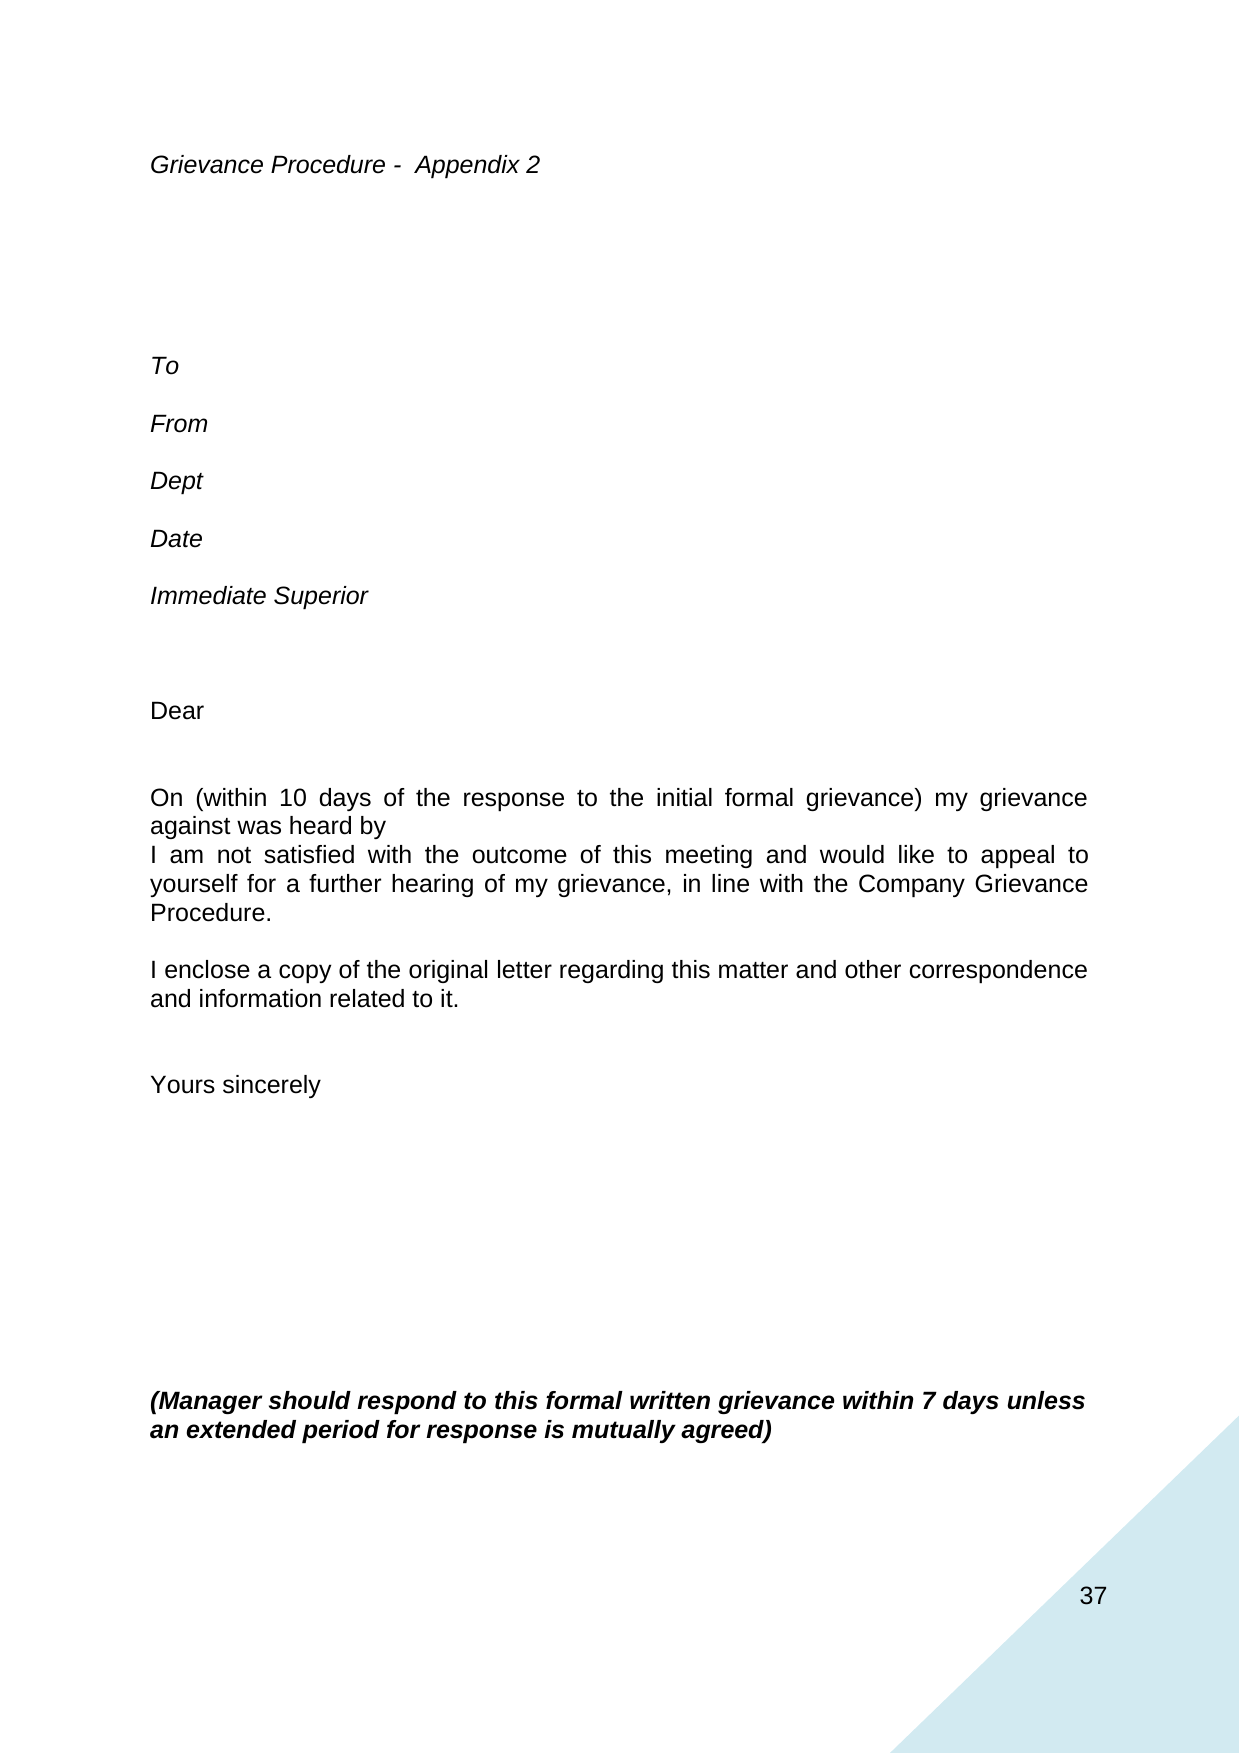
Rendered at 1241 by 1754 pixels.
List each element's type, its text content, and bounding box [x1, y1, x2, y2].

text I am not satisfied with the outcome of this meeting and would like to appeal to yourself for a further hearing of my grievance, in line with the Company Grievance Procedure. [150, 840, 1090, 926]
text On (within 10 days of the response to the initial formal grievance) my grievance against was heard by [150, 782, 1090, 840]
text Date [150, 524, 1090, 552]
text Grievance Procedure - Appendix 2 [150, 150, 1090, 179]
text From [150, 409, 1090, 437]
text I enclose a copy of the original letter regarding this matter and other correspondence and information related to it. [150, 955, 1090, 1012]
text Dept [150, 466, 1090, 495]
text Yours sincerely [150, 1070, 1090, 1099]
text To [150, 351, 1090, 380]
text (Manager should respond to this formal written grievance within 7 days unless an extended period for response is mutually agreed) [150, 1386, 1090, 1444]
text Immediate Superior [150, 581, 1090, 610]
text Dear [150, 696, 1090, 725]
